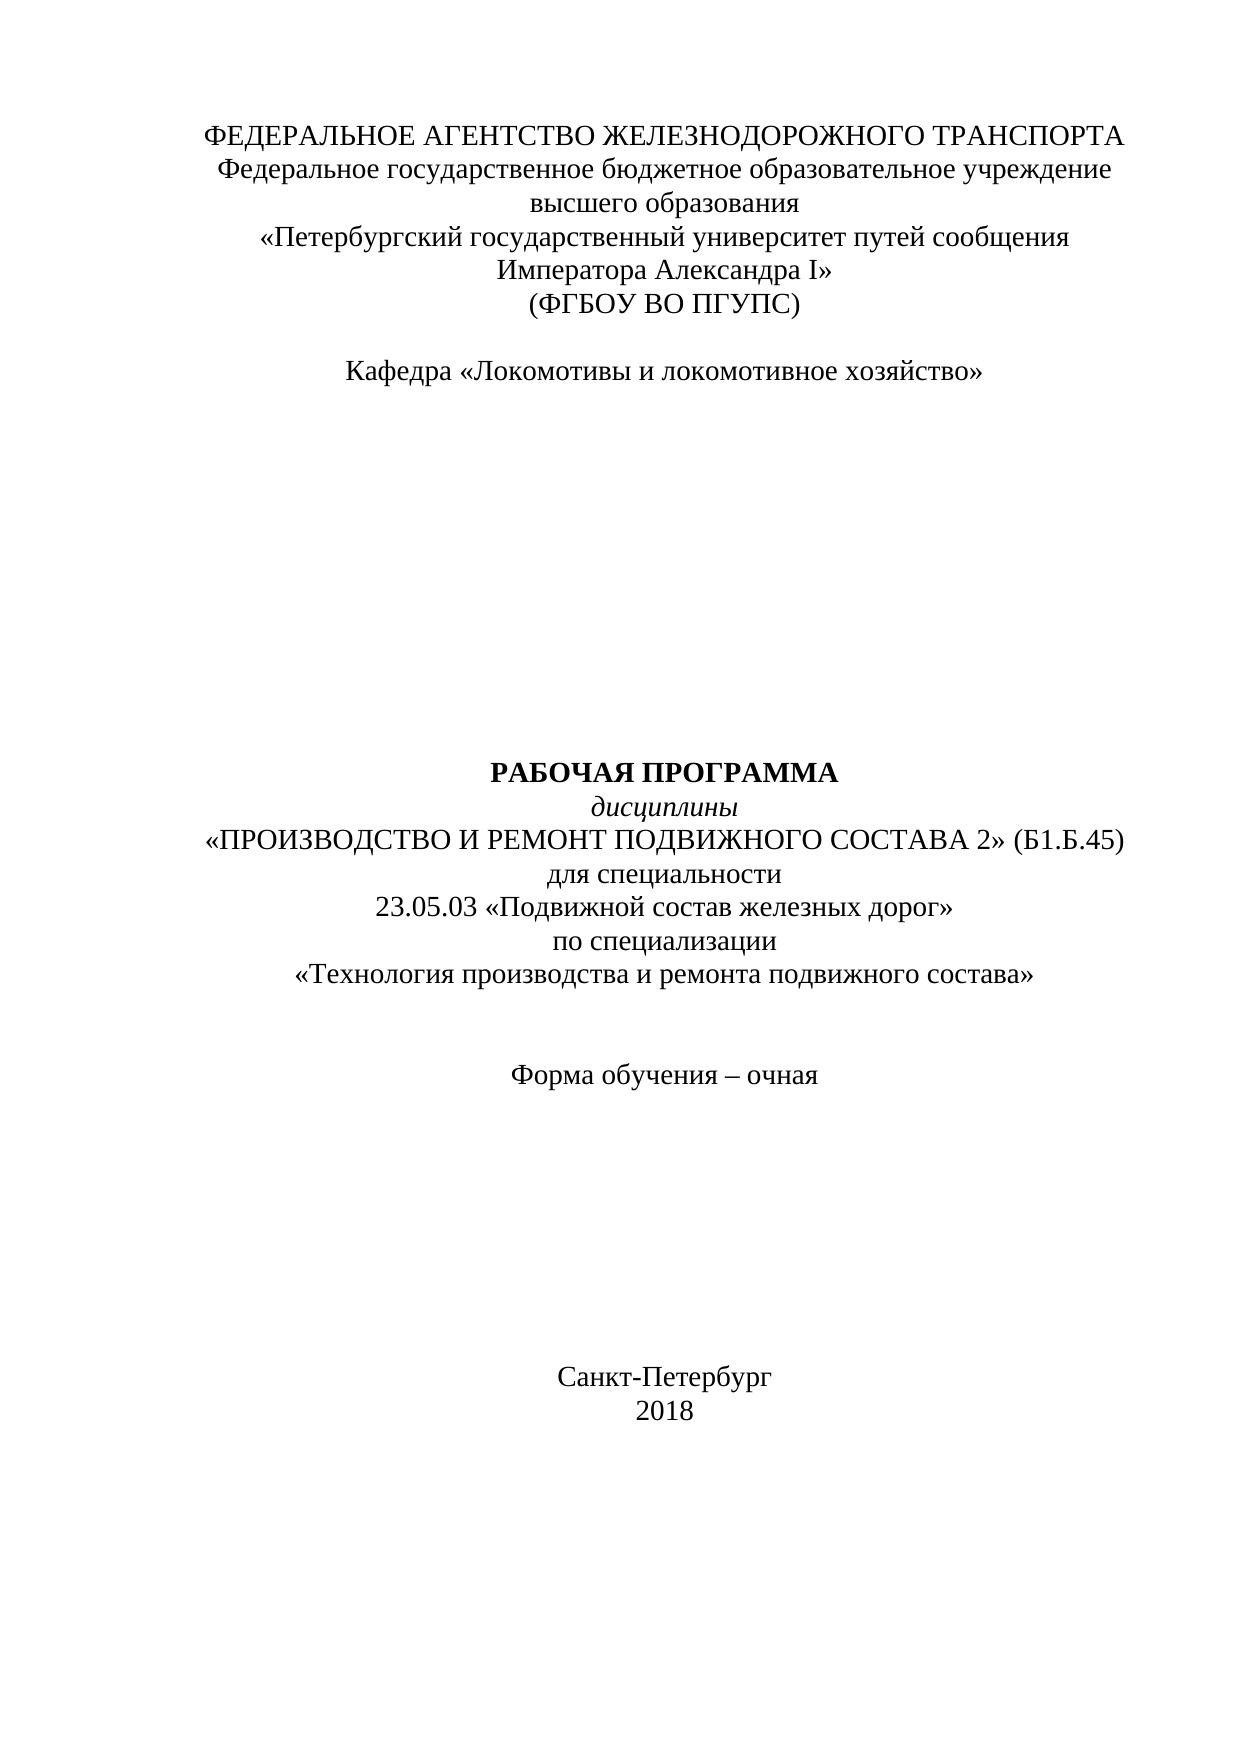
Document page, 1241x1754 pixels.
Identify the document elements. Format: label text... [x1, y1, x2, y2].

text дисциплины [177, 789, 1152, 822]
text Кафедра «Локомотивы и локомотивное хозяйство» [177, 353, 1152, 386]
text Санкт-Петербург [177, 1359, 1152, 1393]
text РАБОЧАЯ ПРОГРАММА [177, 755, 1152, 789]
text Императора Александра I» [177, 252, 1152, 286]
text для специальности [177, 856, 1152, 889]
text «производство и ремонт подвижного состава 2» (Б1.Б.45) [177, 822, 1152, 856]
text «Петербургский государственный университет путей сообщения [177, 219, 1152, 252]
text «Технология производства и ремонта подвижного состава» [177, 957, 1152, 990]
text ФЕДЕРАЛЬНОЕ АГЕНТСТВО ЖЕЛЕЗНОДОРОЖНОГО ТРАНСПОРТА [177, 118, 1152, 152]
text 23.05.03 «Подвижной состав железных дорог» [177, 889, 1152, 923]
text Федеральное государственное бюджетное образовательное учреждение высшего образования [177, 152, 1152, 219]
text Форма обучения – очная [177, 1057, 1152, 1091]
text по специализации [177, 923, 1152, 957]
text (ФГБОУ ВО ПГУПС) [177, 286, 1152, 319]
text 2018 [177, 1393, 1152, 1426]
